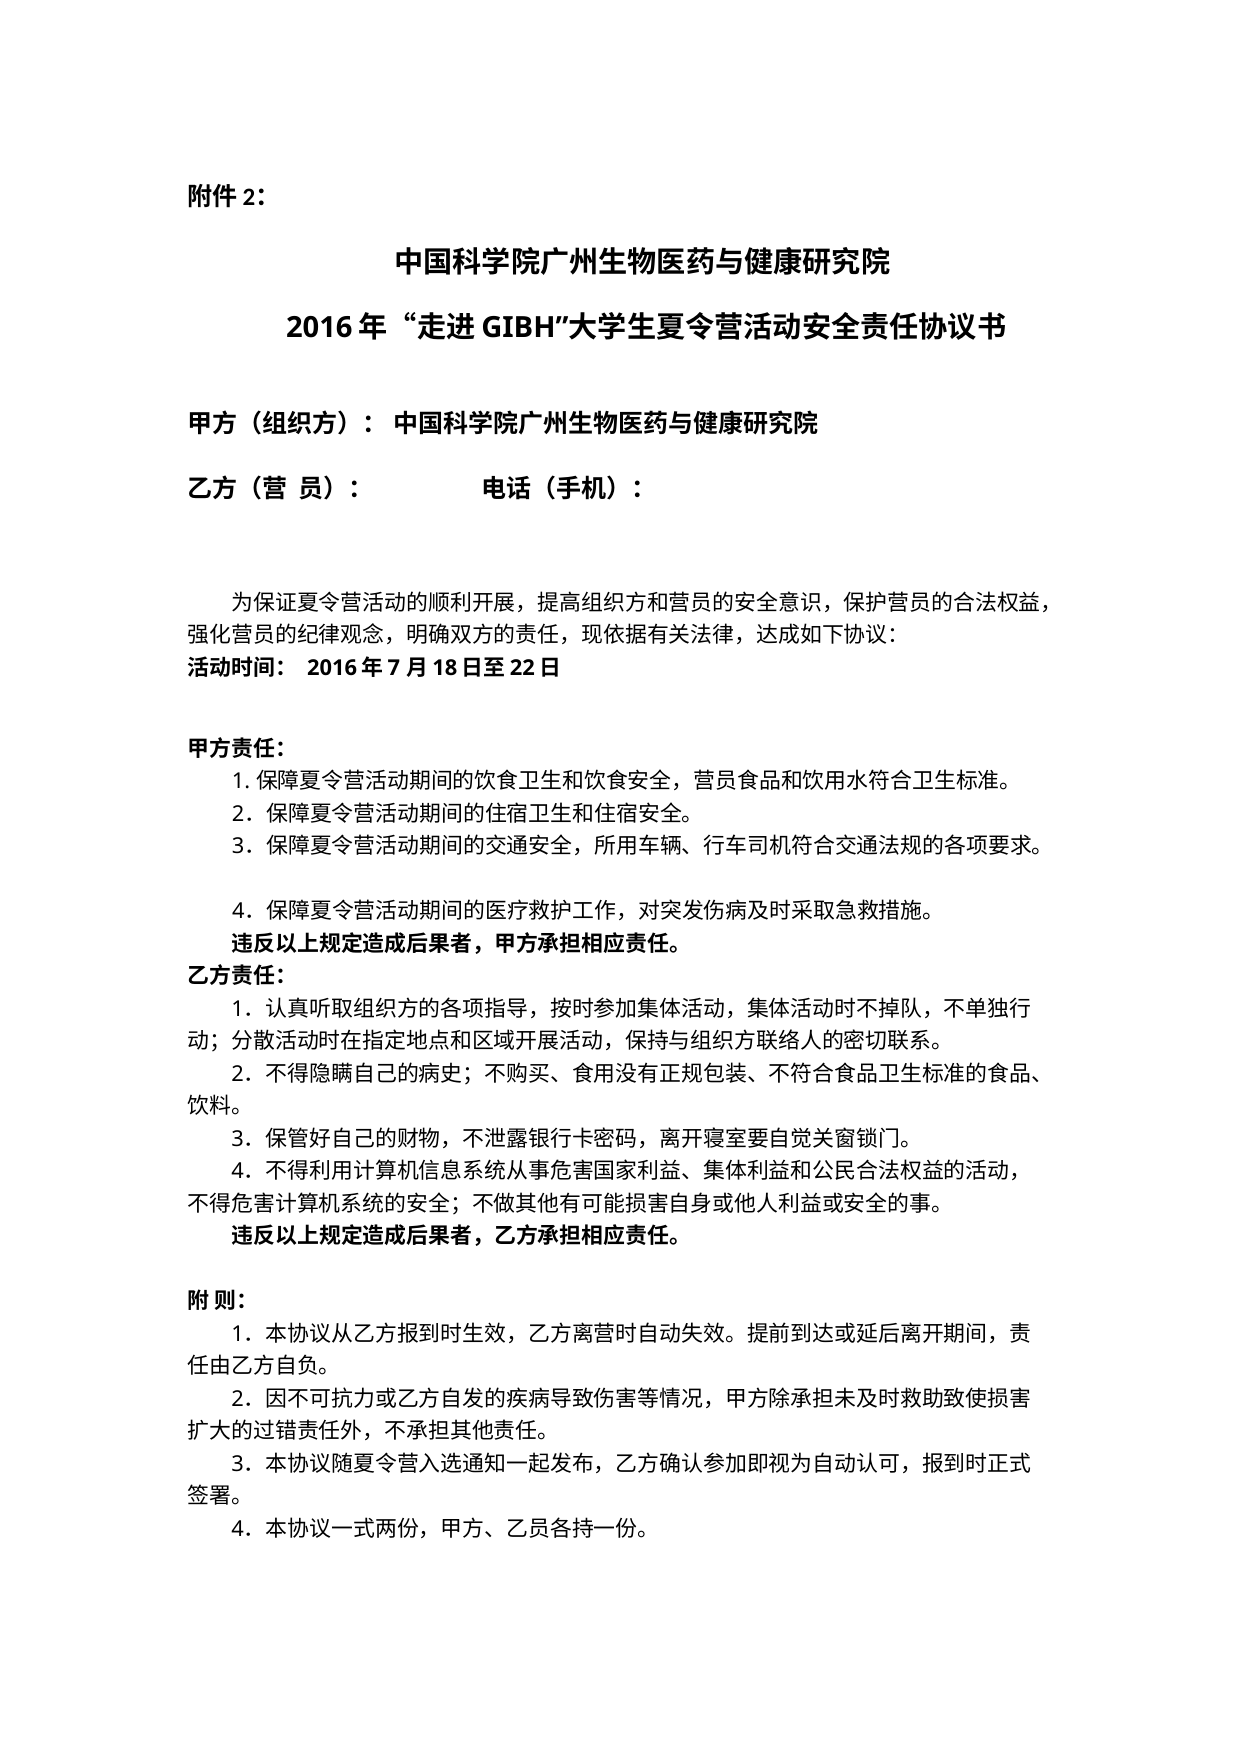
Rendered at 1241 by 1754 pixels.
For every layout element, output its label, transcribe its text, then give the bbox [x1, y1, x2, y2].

text 乙方责任： [187, 958, 1053, 990]
text 为保证夏令营活动的顺利开展，提高组织方和营员的安全意识，保护营员的合法权益，强化营员的纪律观念，明确双方的责任，现依据有关法律，达成如下协议： [187, 584, 1053, 649]
text 1．本协议从乙方报到时生效，乙方离营时自动失效。提前到达或延后离开期间，责任由乙方自负。 [187, 1315, 1053, 1380]
text 3．保管好自己的财物，不泄露银行卡密码，离开寝室要自觉关窗锁门。 [187, 1120, 1053, 1153]
text 4．本协议一式两份，甲方、乙员各持一份。 [187, 1510, 1053, 1543]
text 3．本协议随夏令营入选通知一起发布，乙方确认参加即视为自动认可，报到时正式签署。 [187, 1445, 1053, 1510]
text 1. 保障夏令营活动期间的饮食卫生和饮食安全，营员食品和饮用水符合卫生标准。 [187, 763, 1053, 795]
text 2．不得隐瞒自己的病史；不购买、食用没有正规包装、不符合食品卫生标准的食品、饮料。 [187, 1055, 1053, 1120]
text 2．因不可抗力或乙方自发的疾病导致伤害等情况，甲方除承担未及时救助致使损害扩大的过错责任外，不承担其他责任。 [187, 1380, 1053, 1445]
text 违反以上规定造成后果者，乙方承担相应责任。 [187, 1218, 1053, 1250]
text 附 则： [187, 1283, 1053, 1315]
text 乙方（营 员）： 电话（手机）： [187, 454, 1053, 519]
text 违反以上规定造成后果者，甲方承担相应责任。 [187, 925, 1053, 958]
text 4．保障夏令营活动期间的医疗救护工作，对突发伤病及时采取急救措施。 [232, 893, 1053, 925]
text 2．保障夏令营活动期间的住宿卫生和住宿安全。 [187, 795, 1053, 828]
text 活动时间： 2016年7 月18日至22日 [187, 649, 1053, 682]
text 甲方（组织方）： 中国科学院广州生物医药与健康研究院 [187, 389, 1053, 454]
text 3．保障夏令营活动期间的交通安全，所用车辆、行车司机符合交通法规的各项要求。 [187, 828, 1053, 893]
text 1．认真听取组织方的各项指导，按时参加集体活动，集体活动时不掉队，不单独行动；分散活动时在指定地点和区域开展活动，保持与组织方联络人的密切联系。 [187, 990, 1053, 1055]
text 4．不得利用计算机信息系统从事危害国家利益、集体利益和公民合法权益的活动，不得危害计算机系统的安全；不做其他有可能损害自身或他人利益或安全的事。 [187, 1153, 1053, 1218]
text 附件2： [187, 162, 1053, 227]
text 2016年“走进GIBH”大学生夏令营活动安全责任协议书 [187, 292, 1053, 357]
text 甲方责任： [187, 730, 1053, 763]
text 中国科学院广州生物医药与健康研究院 [187, 227, 1053, 292]
